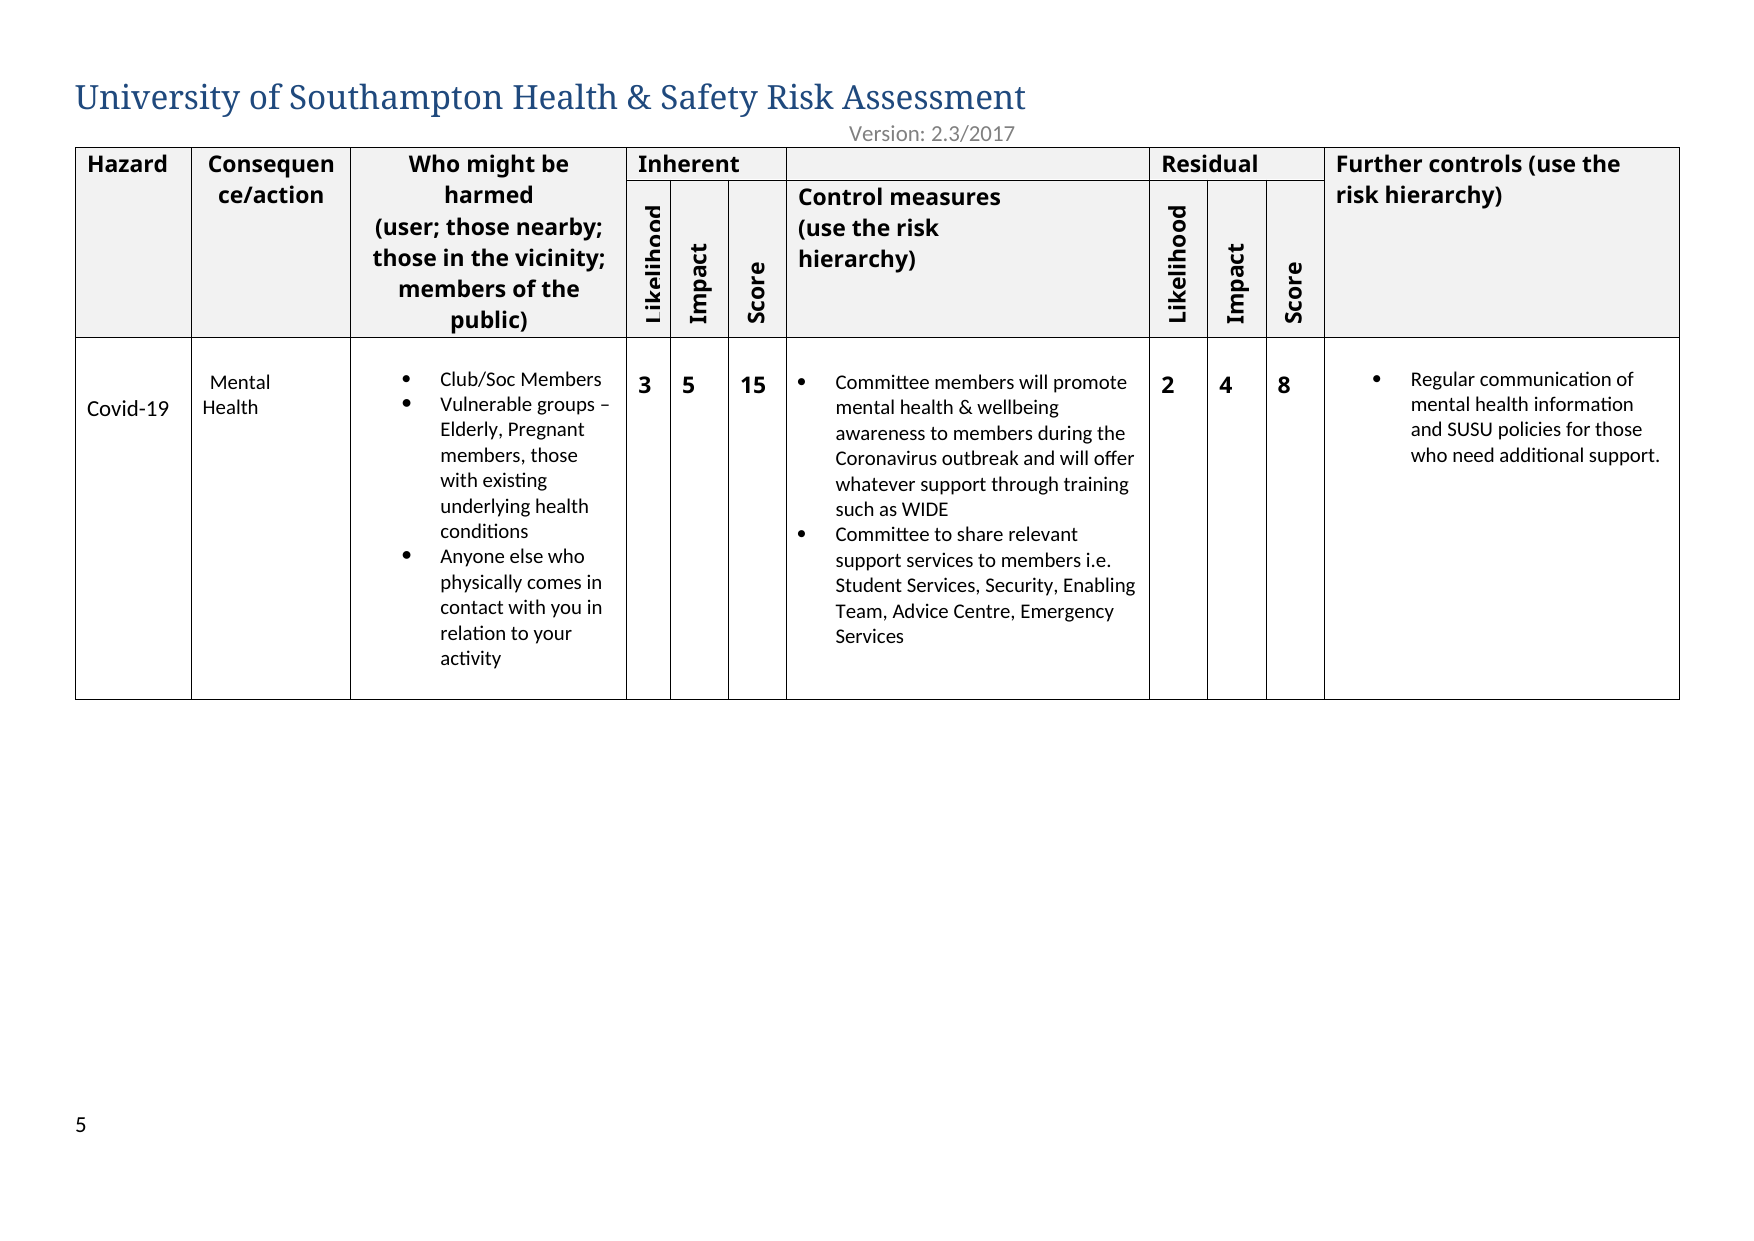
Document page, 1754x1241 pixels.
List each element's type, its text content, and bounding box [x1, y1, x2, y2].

table_cell Score [1267, 181, 1324, 337]
table_cell 3 [627, 338, 670, 699]
table_cell Score [729, 181, 786, 337]
table_cell Impact [1208, 181, 1266, 337]
table_cell 15 [729, 338, 786, 699]
table_cell Mental Health [192, 338, 350, 699]
table_cell 2 [1150, 338, 1207, 699]
table_cell Covid-19 [76, 338, 191, 699]
table_cell 5 [671, 338, 728, 699]
table_header Inherent [627, 148, 786, 179]
table_cell Likelihood [627, 181, 670, 337]
table_cell Impact [671, 181, 728, 337]
table_cell Committee members will promote mental health & wellbeing awareness to members during the Coronavirus outbreak and will offer whatever support through training such as WIDE Committee to share relevant support services to members i.e. Student Services, Security, Enabling Team, Advice Centre, Emergency Services [787, 338, 1149, 699]
table_header Further controls (use the risk hierarchy) [1325, 148, 1679, 337]
table_header Consequence/action [192, 148, 350, 337]
table_cell Likelihood [1150, 181, 1207, 337]
table_cell 4 [1208, 338, 1266, 699]
table_cell Regular communication of mental health information and SUSU policies for those who need additional support. [1325, 338, 1679, 699]
table_cell 8 [1267, 338, 1324, 699]
table_cell Control measures (use the risk hierarchy) [787, 181, 1149, 337]
table_header Who might be harmed (user; those nearby; those in the vicinity; members of the public) [351, 148, 626, 337]
table_header [787, 148, 1149, 179]
table_header Residual [1150, 148, 1324, 179]
table_header Hazard [76, 148, 191, 337]
